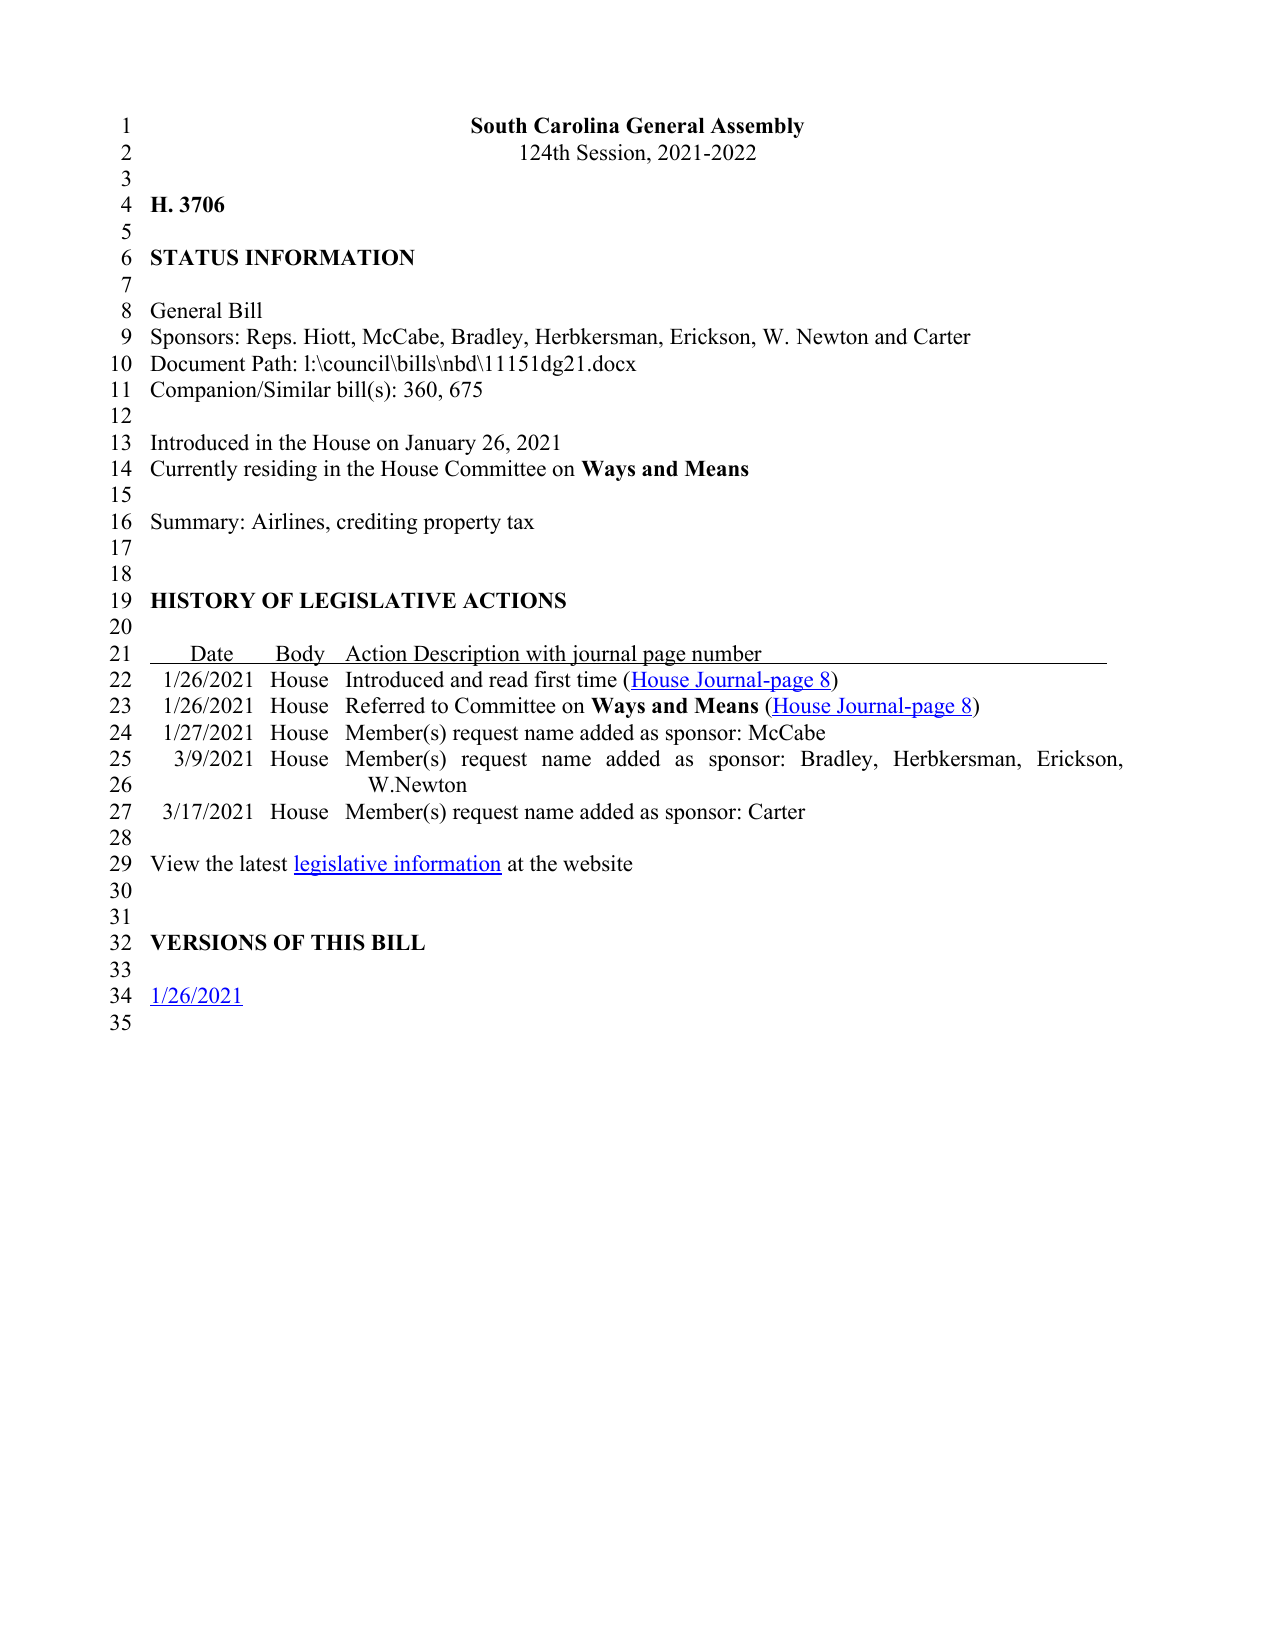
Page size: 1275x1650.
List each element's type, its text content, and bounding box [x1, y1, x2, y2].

text Companion/Similar bill(s): 360, 675 [150, 376, 1125, 402]
text H. 3706 [150, 192, 1125, 218]
text 1/26/2021 House Introduced and read first time (House Journal-page 8) [150, 666, 1125, 692]
text VERSIONS OF THIS BILL [150, 929, 1125, 956]
text 124th Session, 2021-2022 [150, 139, 1125, 165]
text 3/17/2021 House Member(s) request name added as sponsor: Carter [150, 798, 1125, 824]
text General Bill [150, 297, 1125, 323]
text Sponsors: Reps. Hiott, McCabe, Bradley, Herbkersman, Erickson, W. Newton and Carter [150, 323, 1125, 350]
text South Carolina General Assembly [150, 112, 1125, 139]
text 1/27/2021 House Member(s) request name added as sponsor: McCabe [150, 719, 1125, 745]
text Introduced in the House on January 26, 2021 [150, 429, 1125, 455]
text HISTORY OF LEGISLATIVE ACTIONS [150, 587, 1125, 613]
text Summary: Airlines, crediting property tax [150, 508, 1125, 534]
text Document Path: l:\council\bills\nbd\11151dg21.docx [150, 350, 1125, 376]
text 1/26/2021 House Referred to Committee on Ways and Means (House Journal-page 8) [150, 692, 1125, 719]
text Date Body Action Description with journal page number [150, 639, 1125, 666]
text STATUS INFORMATION [150, 244, 1125, 271]
text Currently residing in the House Committee on Ways and Means [150, 455, 1125, 481]
text 1/26/2021 [150, 982, 1125, 1008]
text View the latest legislative information at the website [150, 850, 1125, 877]
text 3/9/2021 House Member(s) request name added as sponsor: Bradley, Herbkersman, Erickson, W.Newton [150, 745, 1125, 798]
